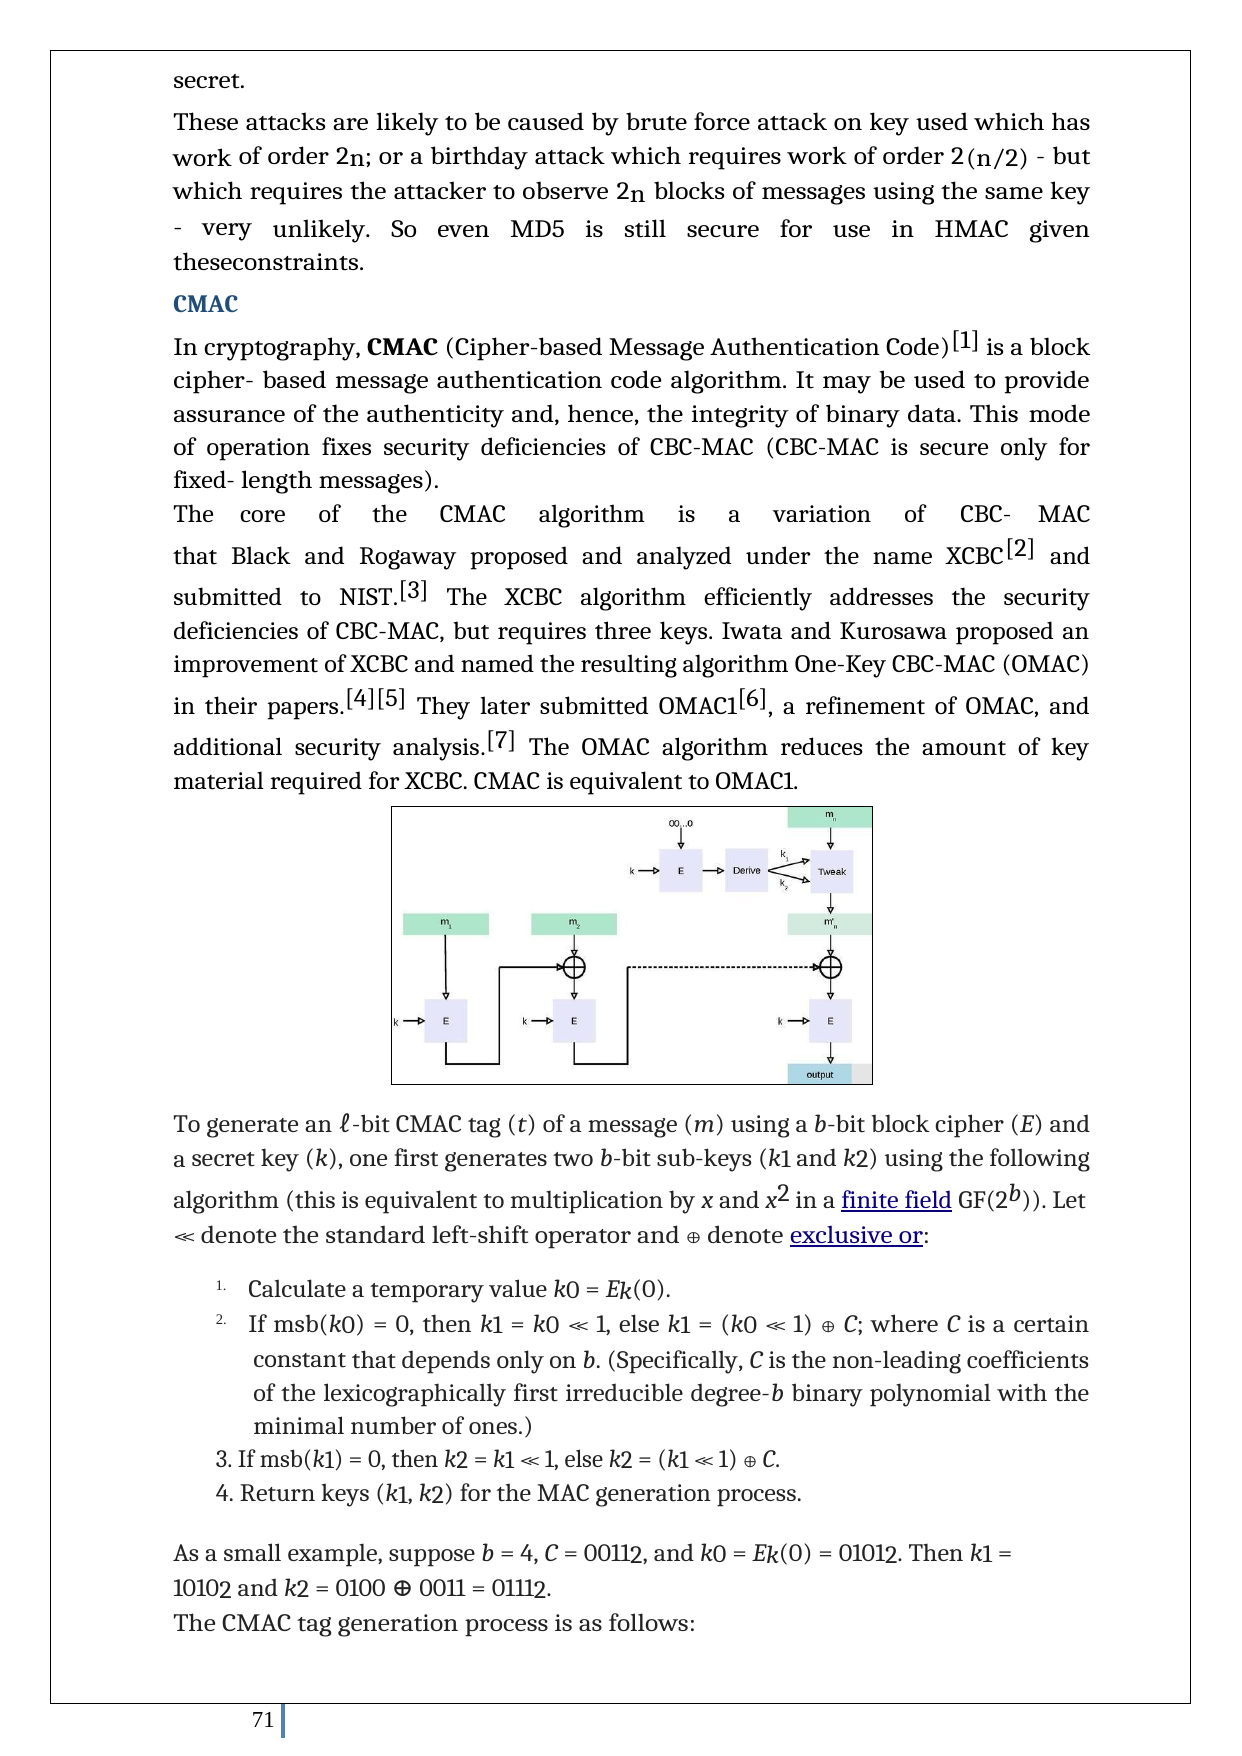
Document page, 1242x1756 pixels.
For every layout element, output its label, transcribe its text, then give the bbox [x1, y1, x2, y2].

text The CMAC tag generation process is as follows: [173, 1609, 1158, 1638]
list Calculate a temporary value k0 = Ek(0). [215, 1275, 1158, 1306]
text As a small example, suppose b = 4, C = 00112, and k0 = Ek(0) = 01012. Then k1 = 10102 and k2 = 0100 ⊕ 0011 = 01112. [173, 1539, 1026, 1605]
text 3. If msb(k1) = 0, then k2 = k1 ≪ 1, else k2 = (k1 ≪ 1) ⊕ C. [216, 1445, 1158, 1474]
text 4. Return keys (k1, k2) for the MAC generation process. [216, 1479, 1158, 1509]
text In cryptography, CMAC (Cipher-based Message Authentication Code)[1] is a block cipher- based message authentication code algorithm. It may be used to provide assurance of the authenticity and, hence, the integrity of binary data. This mode of operation fixes security deficiencies of CBC-MAC (CBC-MAC is secure only for fixed- length messages). [173, 326, 1090, 495]
picture [392, 807, 872, 1084]
text The core of the CMAC algorithm is a variation of CBC- MAC that Black and Rogaway proposed and analyzed under the name XCBC[2] and submitted to NIST.[3] The XCBC algorithm efficiently addresses the security deficiencies of CBC-MAC, but requires three keys. Iwata and Kurosawa proposed an improvement of XCBC and named the resulting algorithm One-Key CBC-MAC (OMAC) in their papers.[4][5] They later submitted OMAC1[6], a refinement of OMAC, and additional security analysis.[7] The OMAC algorithm reduces the amount of key material required for XCBC. CMAC is equivalent to OMAC1. [173, 500, 1090, 795]
subtitle CMAC [173, 281, 1158, 320]
text These attacks are likely to be caused by brute force attack on key used which has work of order 2n; or a birthday attack which requires work of order 2(n/2) - but which requires the attacker to observe 2n blocks of messages using the same key - very unlikely. So even MD5 is still secure for use in HMAC given theseconstraints. [173, 108, 1090, 277]
list If msb(k0) = 0, then k1 = k0 ≪ 1, else k1 = (k0 ≪ 1) ⊕ C; where C is a certain constant that depends only on b. (Specifically, C is the non-leading coefficients of the lexicographically first irreducible degree-b binary polynomial with the minimal number of ones.) [216, 1310, 1089, 1441]
text To generate an ℓ-bit CMAC tag (t) of a message (m) using a b-bit block cipher (E) and a secret key (k), one first generates two b-bit sub-keys (k1 and k2) using the following algorithm (this is equivalent to multiplication by x and x2 in a finite field GF(2b)). Let [173, 1110, 1090, 1214]
text ≪ denote the standard left-shift operator and ⊕ denote exclusive or: [173, 1221, 1158, 1250]
text secret. [173, 66, 1158, 94]
